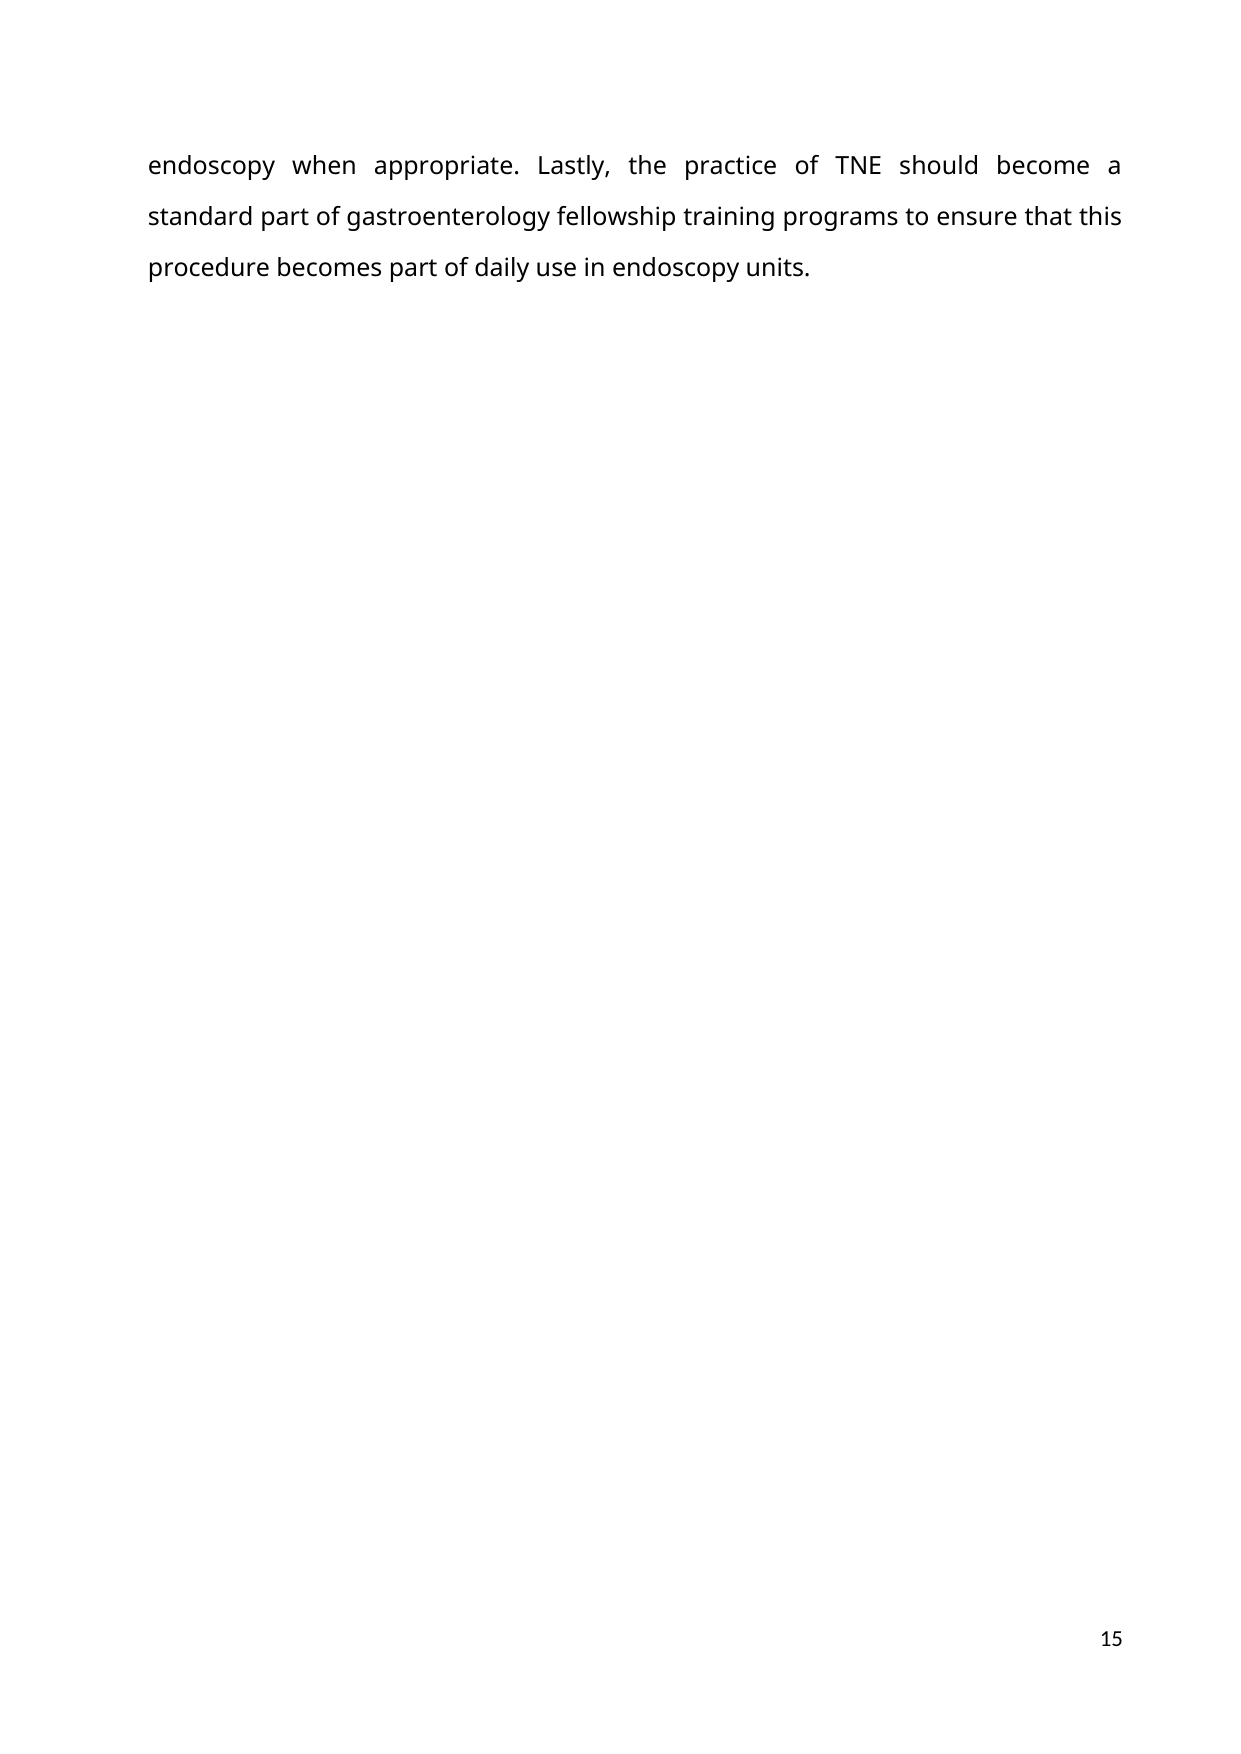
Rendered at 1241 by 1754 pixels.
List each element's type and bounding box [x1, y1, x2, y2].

text [148, 148, 1123, 284]
